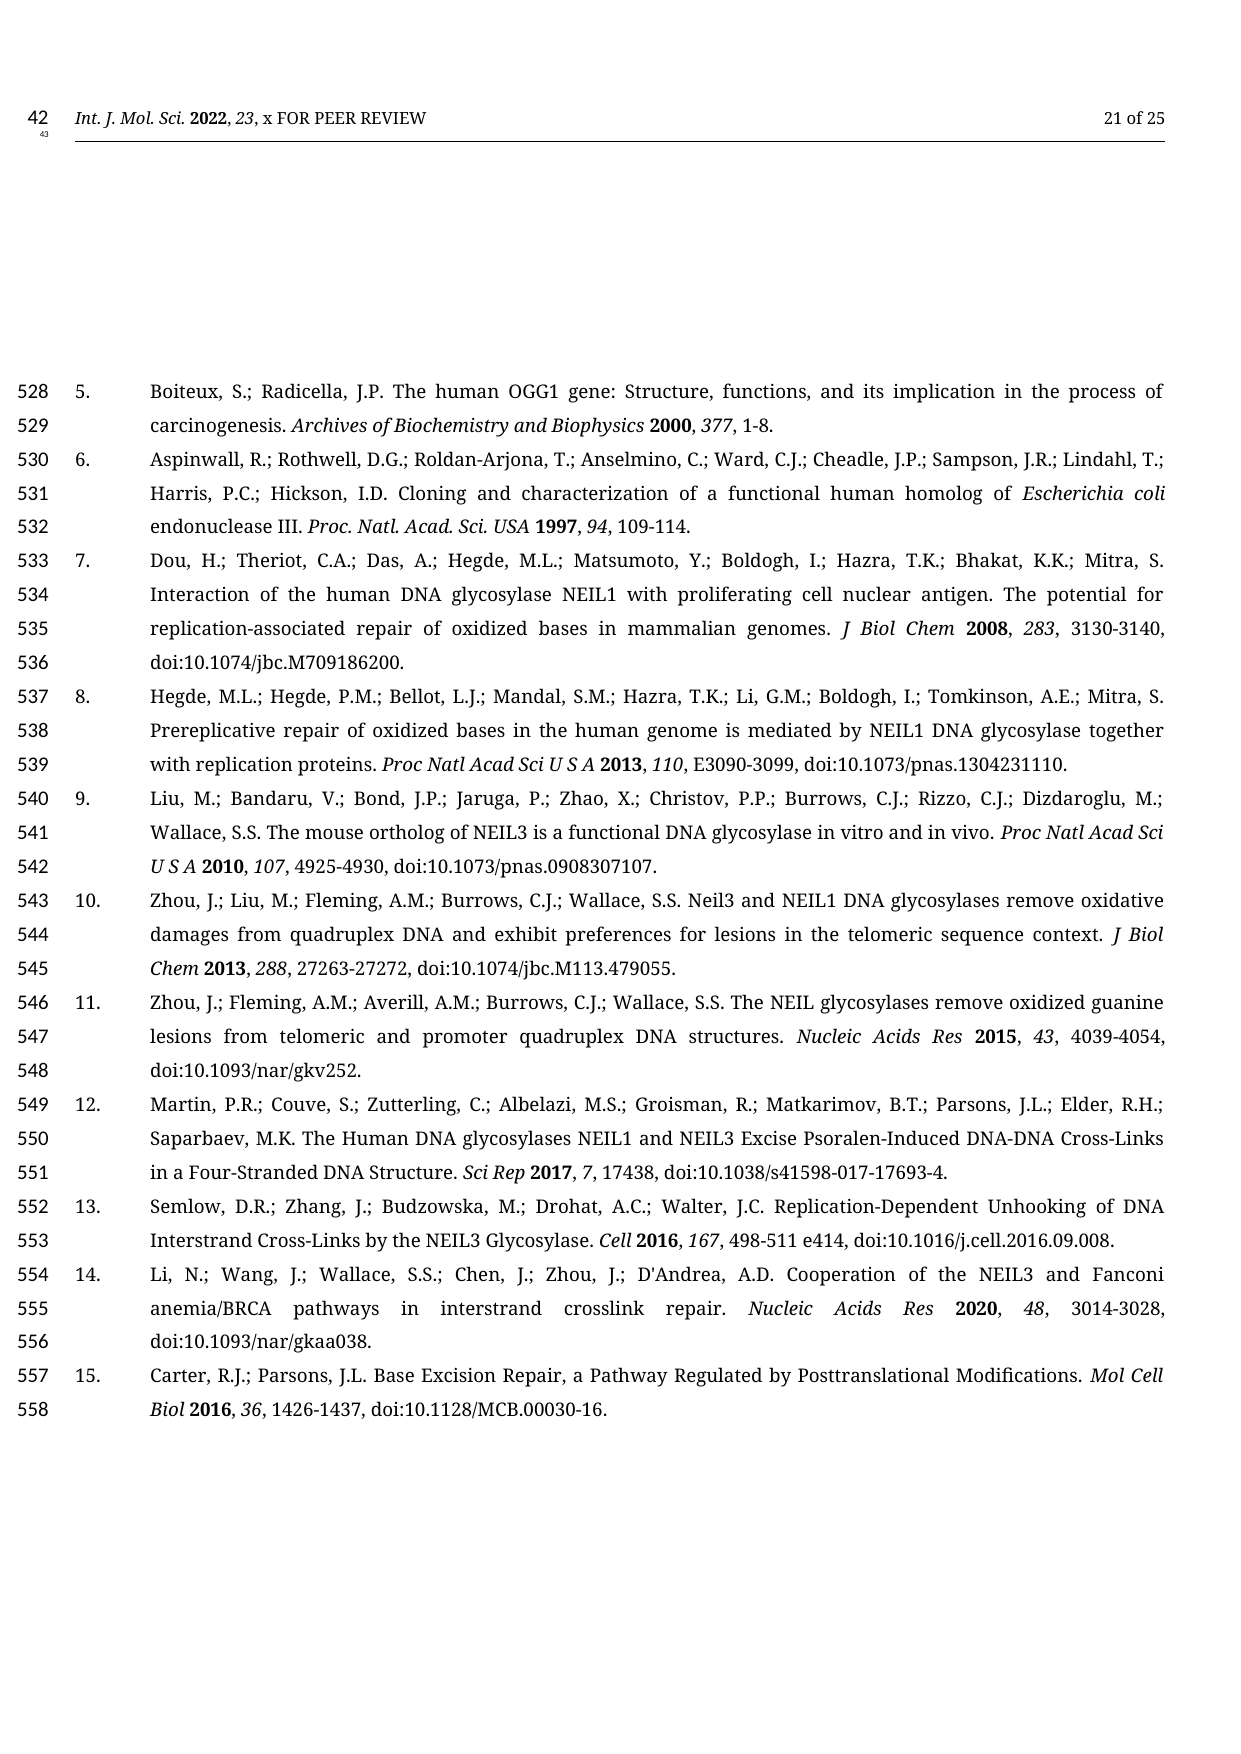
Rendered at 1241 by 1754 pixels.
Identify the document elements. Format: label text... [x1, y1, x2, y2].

text 6. Aspinwall, R.; Rothwell, D.G.; Roldan-Arjona, T.; Anselmino, C.; Ward, C.J.; Cheadle, J.P.; Sampson, J.R.; Lindahl, T.; Harris, P.C.; Hickson, I.D. Cloning and characterization of a functional human homolog of Escherichia coli endonuclease III. Proc. Natl. Acad. Sci. USA 1997, 94, 109-114. [75, 442, 1165, 543]
text 14. Li, N.; Wang, J.; Wallace, S.S.; Chen, J.; Zhou, J.; D'Andrea, A.D. Cooperation of the NEIL3 and Fanconi anemia/BRCA pathways in interstrand crosslink repair. Nucleic Acids Res 2020, 48, 3014-3028, doi:10.1093/nar/gkaa038. [75, 1257, 1165, 1358]
text 10. Zhou, J.; Liu, M.; Fleming, A.M.; Burrows, C.J.; Wallace, S.S. Neil3 and NEIL1 DNA glycosylases remove oxidative damages from quadruplex DNA and exhibit preferences for lesions in the telomeric sequence context. J Biol Chem 2013, 288, 27263-27272, doi:10.1074/jbc.M113.479055. [75, 883, 1165, 985]
text 7. Dou, H.; Theriot, C.A.; Das, A.; Hegde, M.L.; Matsumoto, Y.; Boldogh, I.; Hazra, T.K.; Bhakat, K.K.; Mitra, S. Interaction of the human DNA glycosylase NEIL1 with proliferating cell nuclear antigen. The potential for replication-associated repair of oxidized bases in mammalian genomes. J Biol Chem 2008, 283, 3130-3140, doi:10.1074/jbc.M709186200. [75, 543, 1165, 679]
text 11. Zhou, J.; Fleming, A.M.; Averill, A.M.; Burrows, C.J.; Wallace, S.S. The NEIL glycosylases remove oxidized guanine lesions from telomeric and promoter quadruplex DNA structures. Nucleic Acids Res 2015, 43, 4039-4054, doi:10.1093/nar/gkv252. [75, 985, 1165, 1087]
text 13. Semlow, D.R.; Zhang, J.; Budzowska, M.; Drohat, A.C.; Walter, J.C. Replication-Dependent Unhooking of DNA Interstrand Cross-Links by the NEIL3 Glycosylase. Cell 2016, 167, 498-511 e414, doi:10.1016/j.cell.2016.09.008. [75, 1189, 1165, 1257]
text 12. Martin, P.R.; Couve, S.; Zutterling, C.; Albelazi, M.S.; Groisman, R.; Matkarimov, B.T.; Parsons, J.L.; Elder, R.H.; Saparbaev, M.K. The Human DNA glycosylases NEIL1 and NEIL3 Excise Psoralen-Induced DNA-DNA Cross-Links in a Four-Stranded DNA Structure. Sci Rep 2017, 7, 17438, doi:10.1038/s41598-017-17693-4. [75, 1087, 1165, 1189]
text 15. Carter, R.J.; Parsons, J.L. Base Excision Repair, a Pathway Regulated by Posttranslational Modifications. Mol Cell Biol 2016, 36, 1426-1437, doi:10.1128/MCB.00030-16. [75, 1358, 1165, 1426]
text 9. Liu, M.; Bandaru, V.; Bond, J.P.; Jaruga, P.; Zhao, X.; Christov, P.P.; Burrows, C.J.; Rizzo, C.J.; Dizdaroglu, M.; Wallace, S.S. The mouse ortholog of NEIL3 is a functional DNA glycosylase in vitro and in vivo. Proc Natl Acad Sci U S A 2010, 107, 4925-4930, doi:10.1073/pnas.0908307107. [75, 781, 1165, 883]
text 5. Boiteux, S.; Radicella, J.P. The human OGG1 gene: Structure, functions, and its implication in the process of carcinogenesis. Archives of Biochemistry and Biophysics 2000, 377, 1-8. [75, 374, 1165, 442]
text 8. Hegde, M.L.; Hegde, P.M.; Bellot, L.J.; Mandal, S.M.; Hazra, T.K.; Li, G.M.; Boldogh, I.; Tomkinson, A.E.; Mitra, S. Prereplicative repair of oxidized bases in the human genome is mediated by NEIL1 DNA glycosylase together with replication proteins. Proc Natl Acad Sci U S A 2013, 110, E3090-3099, doi:10.1073/pnas.1304231110. [75, 679, 1165, 781]
